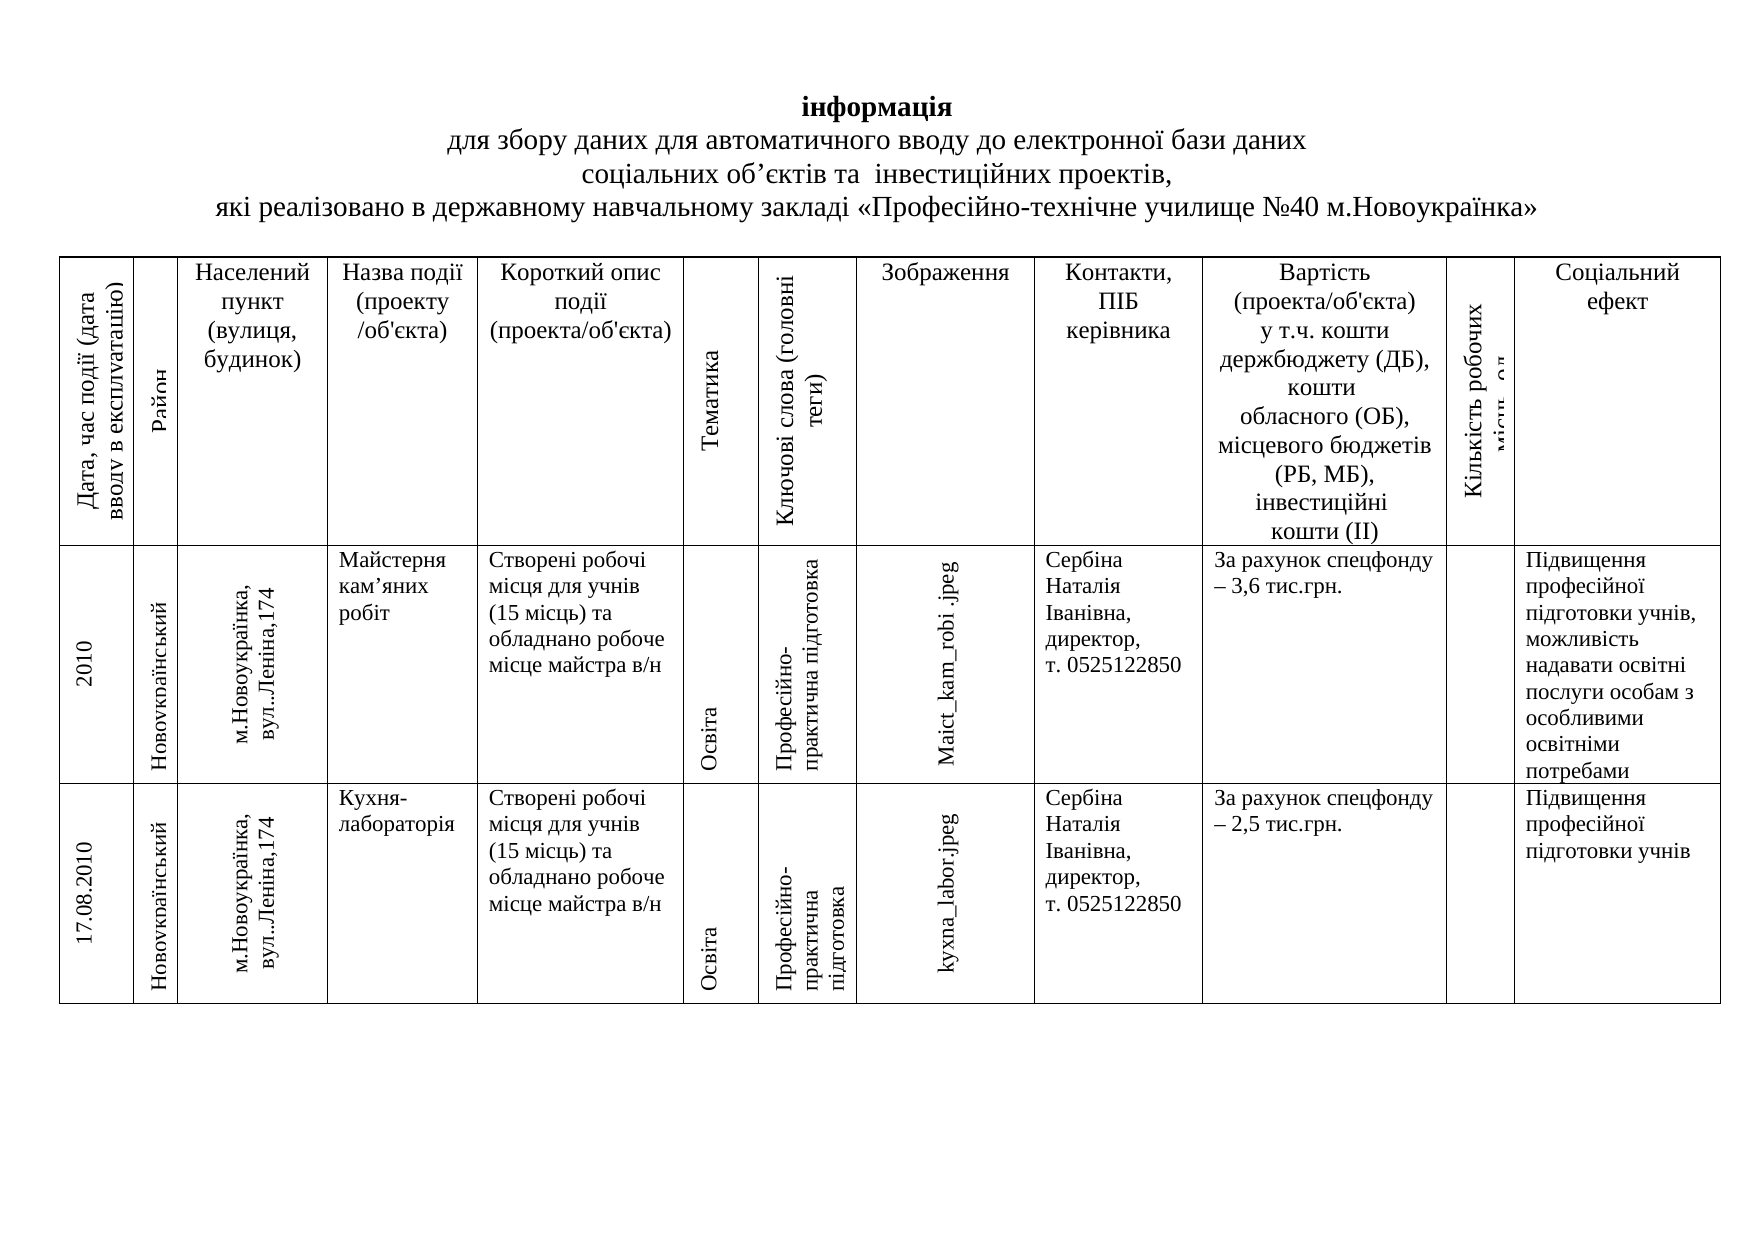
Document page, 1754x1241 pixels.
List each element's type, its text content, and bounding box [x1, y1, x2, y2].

table_header Соціальний ефект [1515, 258, 1720, 545]
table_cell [1035, 784, 1202, 1003]
table_cell Професійно-практична підготовка [759, 546, 856, 783]
table_cell Майстерня кам’яних робіт [328, 546, 477, 783]
table_cell Підвищення професійної підготовки учнів [1515, 784, 1720, 1003]
text які реалізовано в державному навчальному закладі «Професійно-технічне училище №40 м.Новоукраїнка» [118, 189, 1636, 223]
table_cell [178, 784, 327, 1003]
table_cell 17.08.2010 [60, 784, 133, 1003]
table_header Тематика [684, 258, 758, 545]
table_header Дата, час події (дата вводу в експлуатацію) [60, 258, 133, 545]
table_cell Створені робочі місця для учнів (15 місць) та обладнано робоче місце майстра в/н [478, 784, 683, 1003]
table_header Ключові слова (головні теги) [759, 258, 856, 545]
table_cell Maict_kam_robi .jpeg [857, 546, 1034, 783]
table_header Контакти, ПІБ керівника [1035, 258, 1202, 545]
table_cell kyxna_labor.jpeg [857, 784, 1034, 1003]
table_cell Новоукраїнський [134, 784, 177, 1003]
table_cell Створені робочі місця для учнів (15 місць) та обладнано робоче місце майстра в/н [478, 546, 683, 783]
text інформація [118, 89, 1636, 122]
table_header Кількість робочих місць, од. [1447, 258, 1514, 545]
table_cell Підвищення професійної підготовки учнів, можливість надавати освітні послуги особам з особливими освітніми потребами [1515, 546, 1720, 783]
table_cell Освіта [684, 546, 758, 783]
table_header Населений пункт (вулиця, будинок) [178, 258, 327, 545]
table_cell 2010 [60, 546, 133, 783]
table_cell За рахунок спецфонду – 3,6 тис.грн. [1203, 546, 1446, 783]
table_cell Сербіна Наталія Іванівна, директор, т. 0525122850 [1035, 546, 1202, 783]
text для збору даних для автоматичного вводу до електронної бази даних соціальних об’єктів та інвестиційних проектів, [118, 122, 1636, 189]
table_cell [1447, 784, 1514, 1003]
table_cell м.Новоукраїнка, вул..Леніна,174 [178, 546, 327, 783]
table_cell Професійно-практична підготовка [759, 784, 856, 1003]
table_cell Кухня-лабораторія [328, 784, 477, 1003]
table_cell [1203, 784, 1446, 1003]
table_header Район [134, 258, 177, 545]
table_header Назва події (проекту /об'єкта) [328, 258, 477, 545]
table_cell Освіта [684, 784, 758, 1003]
table_cell Новоукраїнський [134, 546, 177, 783]
table_cell [1447, 546, 1514, 783]
table_header Зображення [857, 258, 1034, 545]
table_header Вартість (проекта/об'єкта) у т.ч. кошти держбюджету (ДБ), кошти обласного (ОБ), місцевого бюджетів (РБ, МБ), інвестиційні кошти (ІІ) [1203, 258, 1446, 545]
table_header Короткий опис події (проекта/об'єкта) [478, 258, 683, 545]
